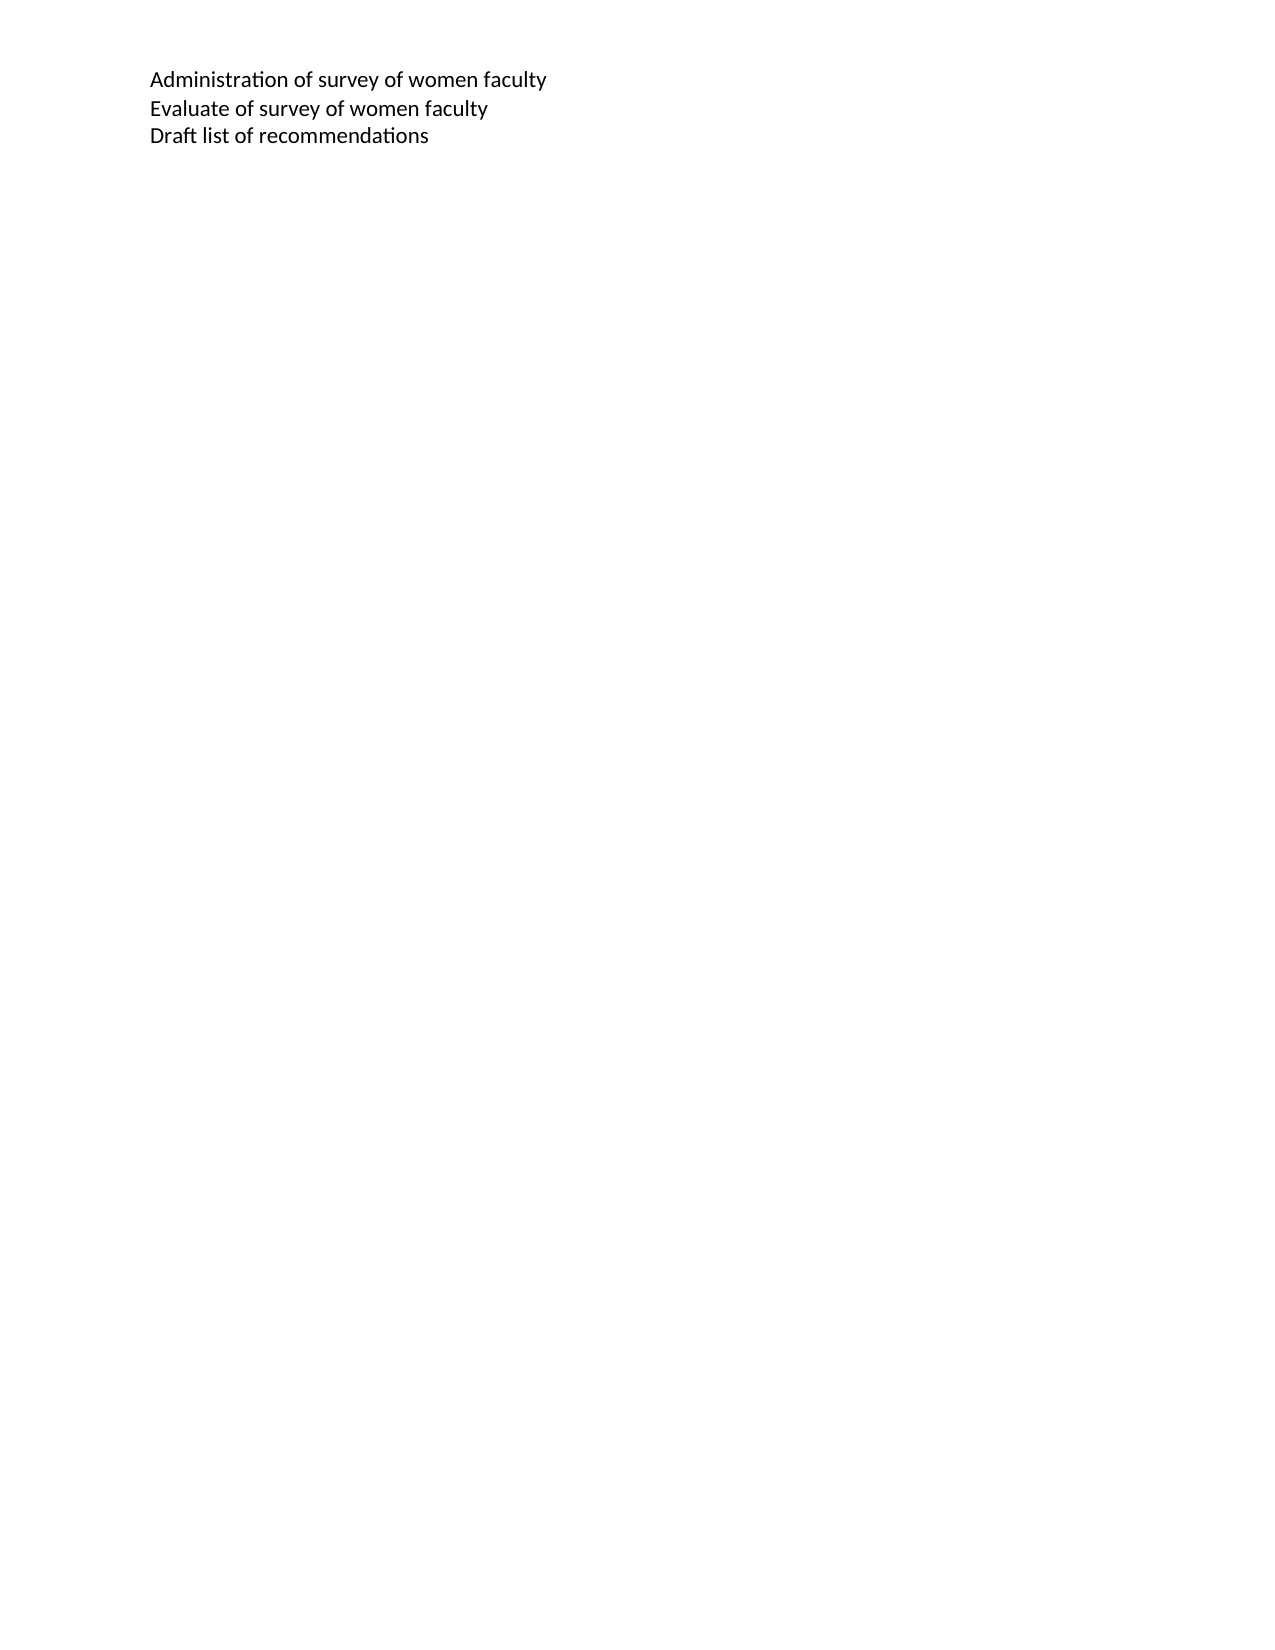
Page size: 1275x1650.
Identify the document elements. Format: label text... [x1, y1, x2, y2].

text Administration of survey of women faculty [150, 66, 1200, 94]
text Draft list of recommendations [150, 122, 1200, 150]
text Evaluate of survey of women faculty [150, 94, 1200, 122]
